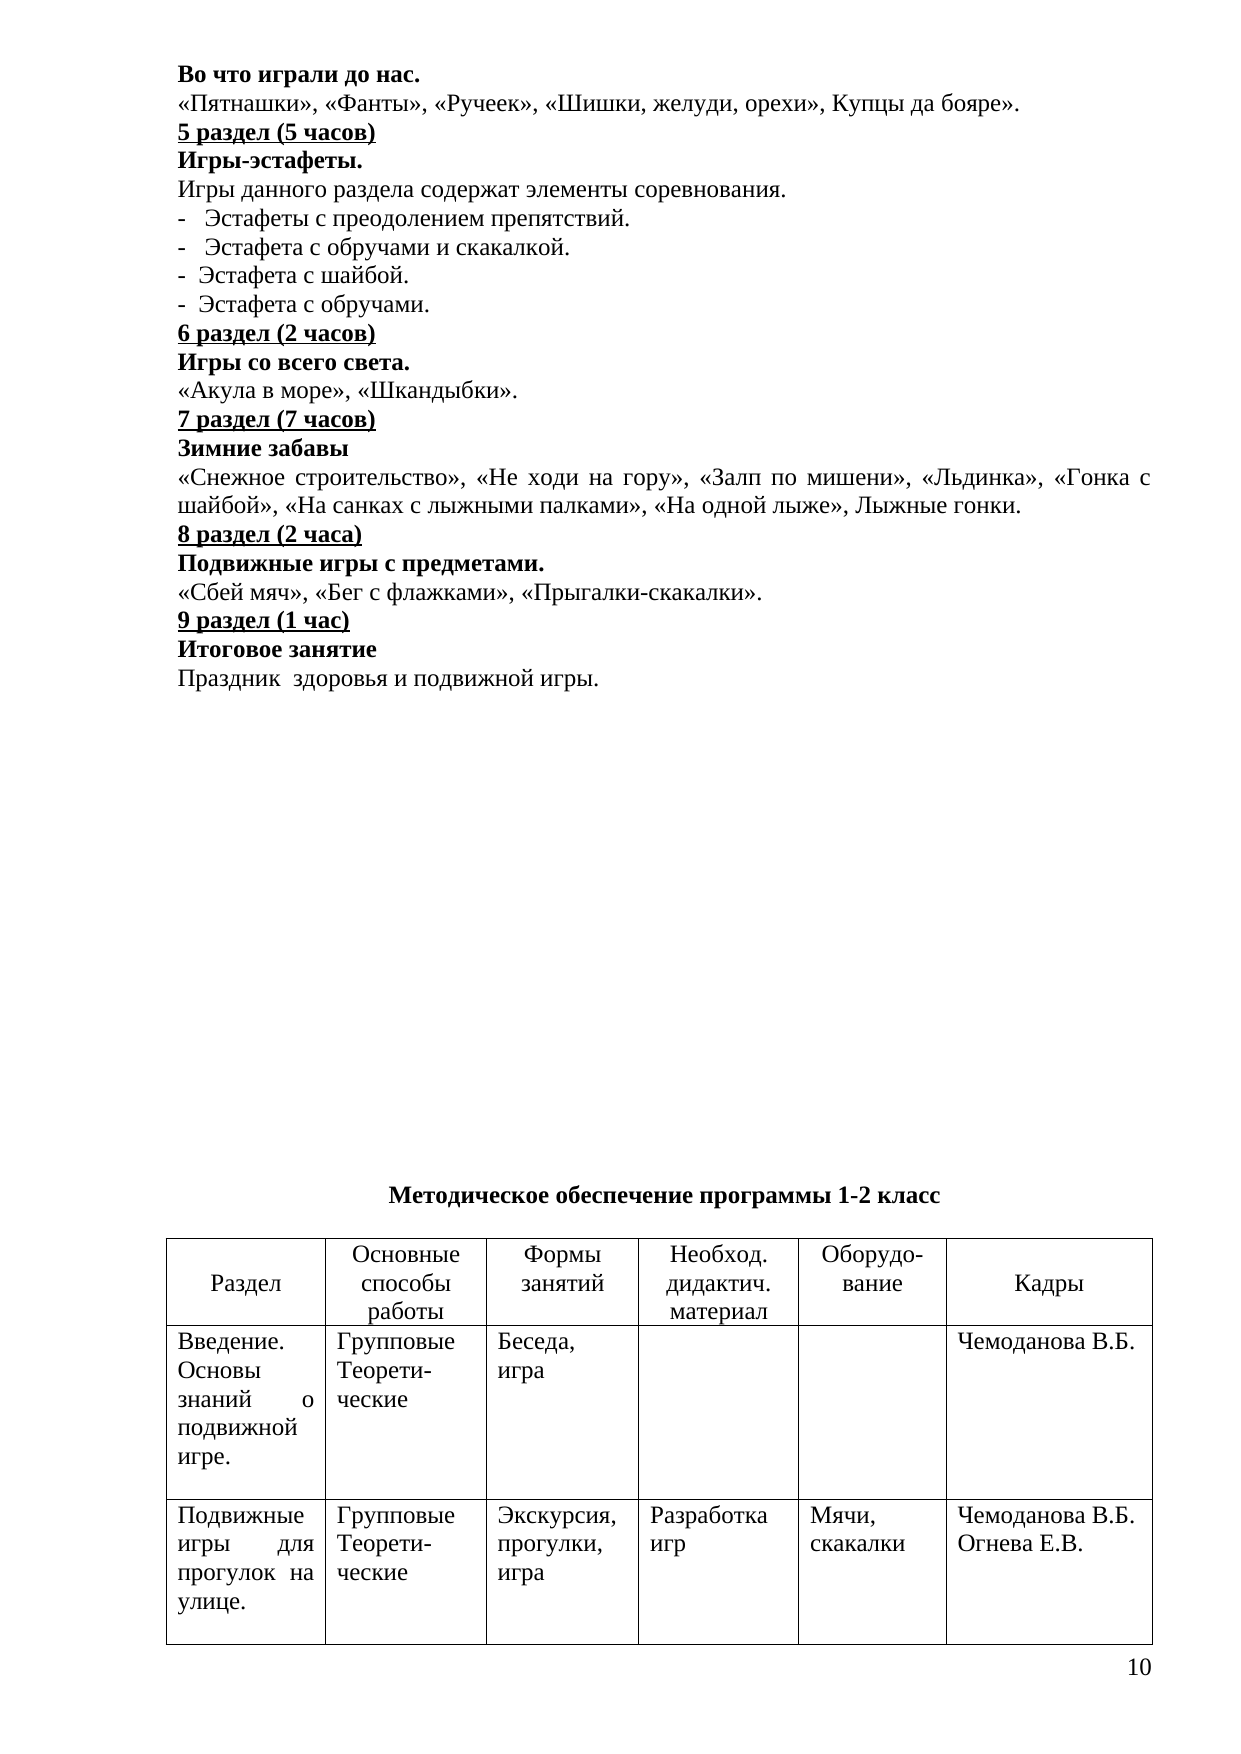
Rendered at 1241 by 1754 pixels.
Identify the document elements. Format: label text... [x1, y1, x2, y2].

text Праздник здоровья и подвижной игры. [177, 663, 1152, 692]
text «Сбей мяч», «Бег с флажками», «Прыгалки-скакалки». [177, 577, 1152, 605]
text Методическое обеспечение программы 1-2 класс [177, 1180, 1152, 1209]
text 8 раздел (2 часа) [177, 519, 1152, 548]
table_header Формы занятий [487, 1239, 638, 1325]
text 7 раздел (7 часов) [177, 404, 1152, 433]
table_header Необход. дидактич. материал [639, 1239, 798, 1325]
text Подвижные игры с предметами. [177, 548, 1152, 577]
table_cell [799, 1326, 946, 1499]
table_cell Разработка игр [639, 1500, 798, 1643]
table_cell Чемоданова В.Б. Огнева Е.В. [947, 1500, 1152, 1643]
text Игры со всего света. [177, 347, 1152, 375]
text 9 раздел (1 час) [177, 605, 1152, 634]
table_cell Чемоданова В.Б. [947, 1326, 1152, 1499]
table_header Основные способы работы [326, 1239, 486, 1325]
text «Снежное строительство», «Не ходи на гору», «Залп по мишени», «Льдинка», «Гонка с шайбой», «На санках с лыжными палками», «На одной лыже», Лыжные гонки. [177, 462, 1152, 519]
text - Эстафета с обручами и скакалкой. [177, 232, 1152, 260]
table_header Оборудо-вание [799, 1239, 946, 1325]
text - Эстафеты с преодолением препятствий. [177, 203, 1152, 232]
table_cell Беседа, игра [487, 1326, 638, 1499]
text Игры данного раздела содержат элементы соревнования. [177, 174, 1152, 203]
text Итоговое занятие [177, 634, 1152, 663]
text - Эстафета с обручами. [177, 289, 1152, 318]
table_cell Введение. Основы знаний о подвижной игре. [167, 1326, 325, 1499]
table_header Кадры [947, 1239, 1152, 1325]
table_cell Экскурсия, прогулки, игра [487, 1500, 638, 1643]
text «Пятнашки», «Фанты», «Ручеек», «Шишки, желуди, орехи», Купцы да бояре». [177, 88, 1152, 117]
text «Акула в море», «Шкандыбки». [177, 375, 1152, 404]
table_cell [326, 1500, 486, 1643]
text Игры-эстафеты. [177, 145, 1152, 174]
table_cell Подвижные игры для прогулок на улице. [167, 1500, 325, 1643]
table_cell Мячи, скакалки [799, 1500, 946, 1643]
text 5 раздел (5 часов) [177, 117, 1152, 145]
text - Эстафета с шайбой. [177, 260, 1152, 289]
table_cell [639, 1326, 798, 1499]
table_cell Групповые Теорети-ческие [326, 1326, 486, 1499]
text Зимние забавы [177, 433, 1152, 462]
text 6 раздел (2 часов) [177, 318, 1152, 347]
text Во что играли до нас. [177, 59, 1152, 88]
table_header Раздел [167, 1239, 325, 1325]
